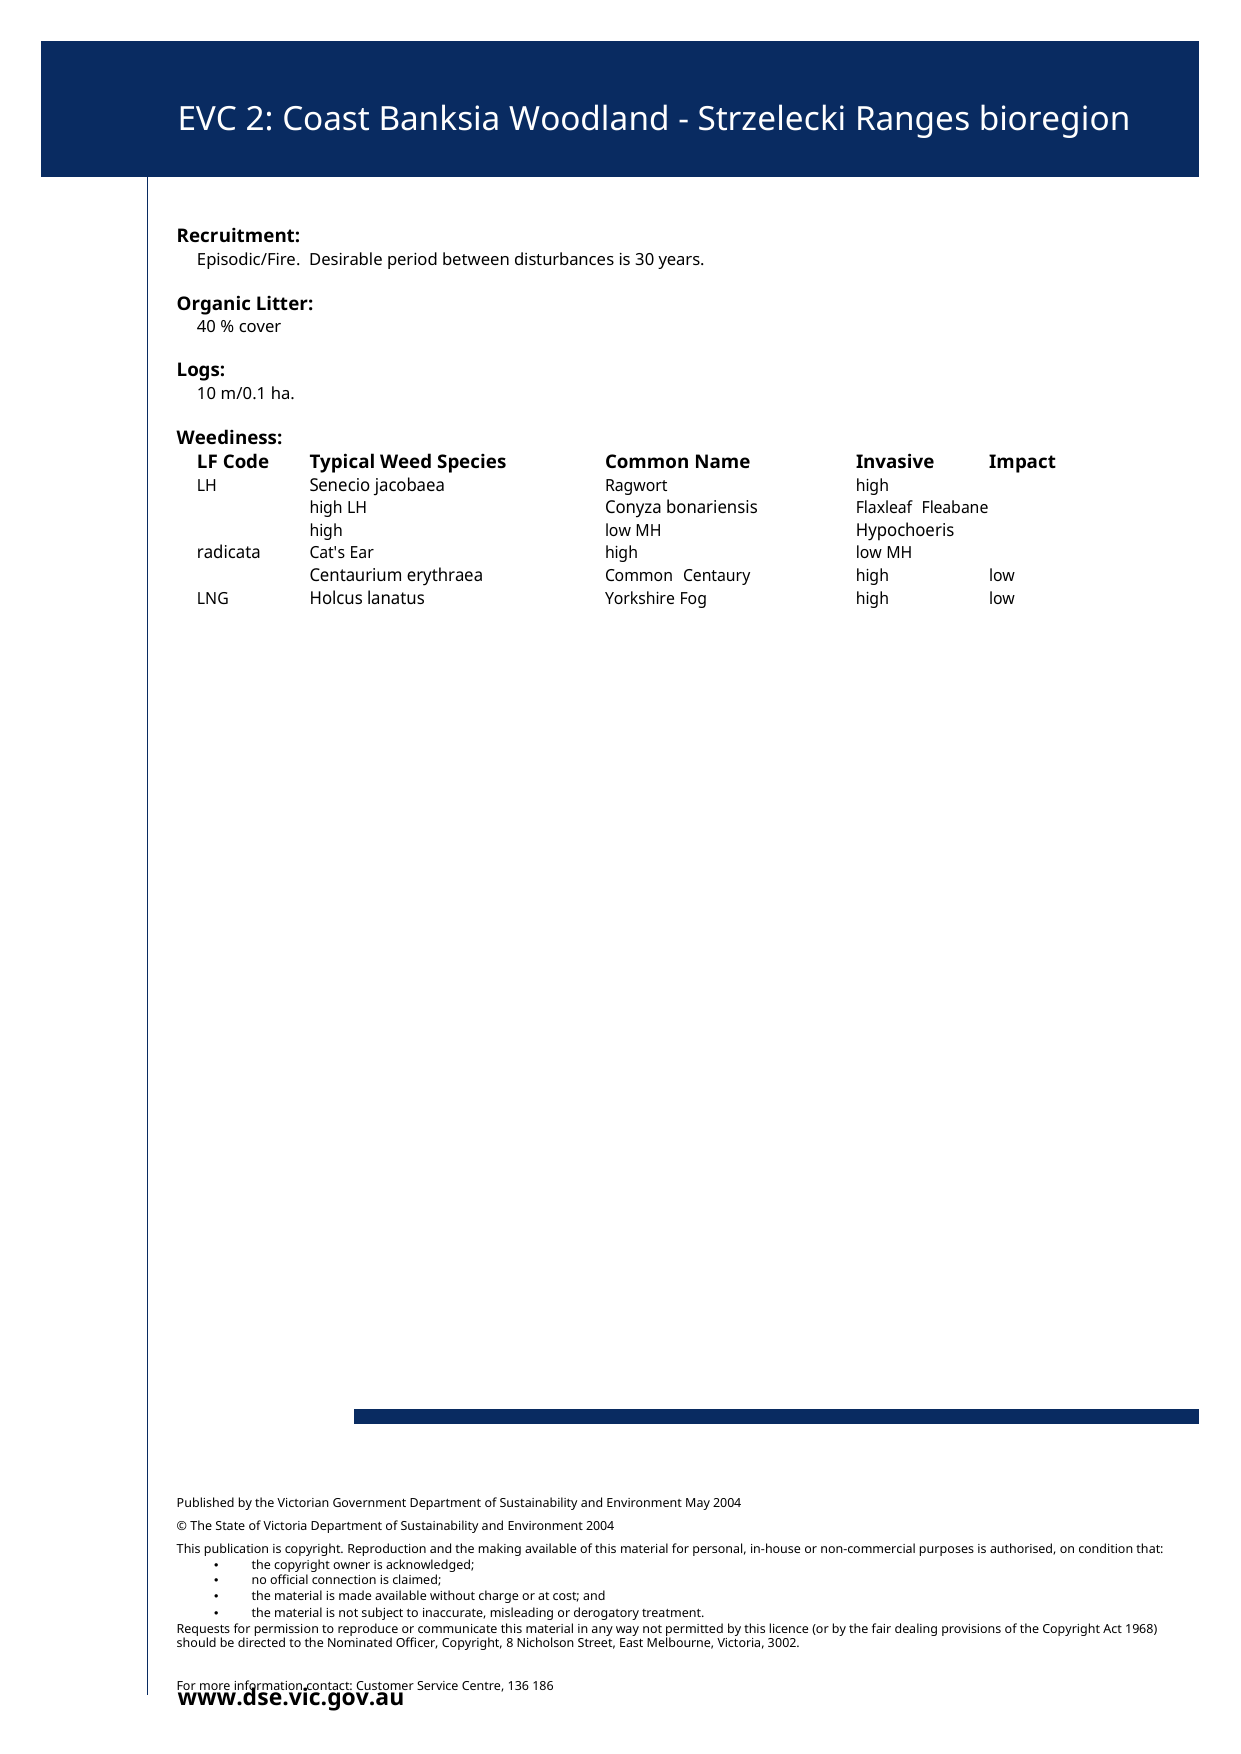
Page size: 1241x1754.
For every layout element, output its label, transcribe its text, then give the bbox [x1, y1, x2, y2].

text www.dse.vic.gov.au [177, 1681, 1211, 1712]
